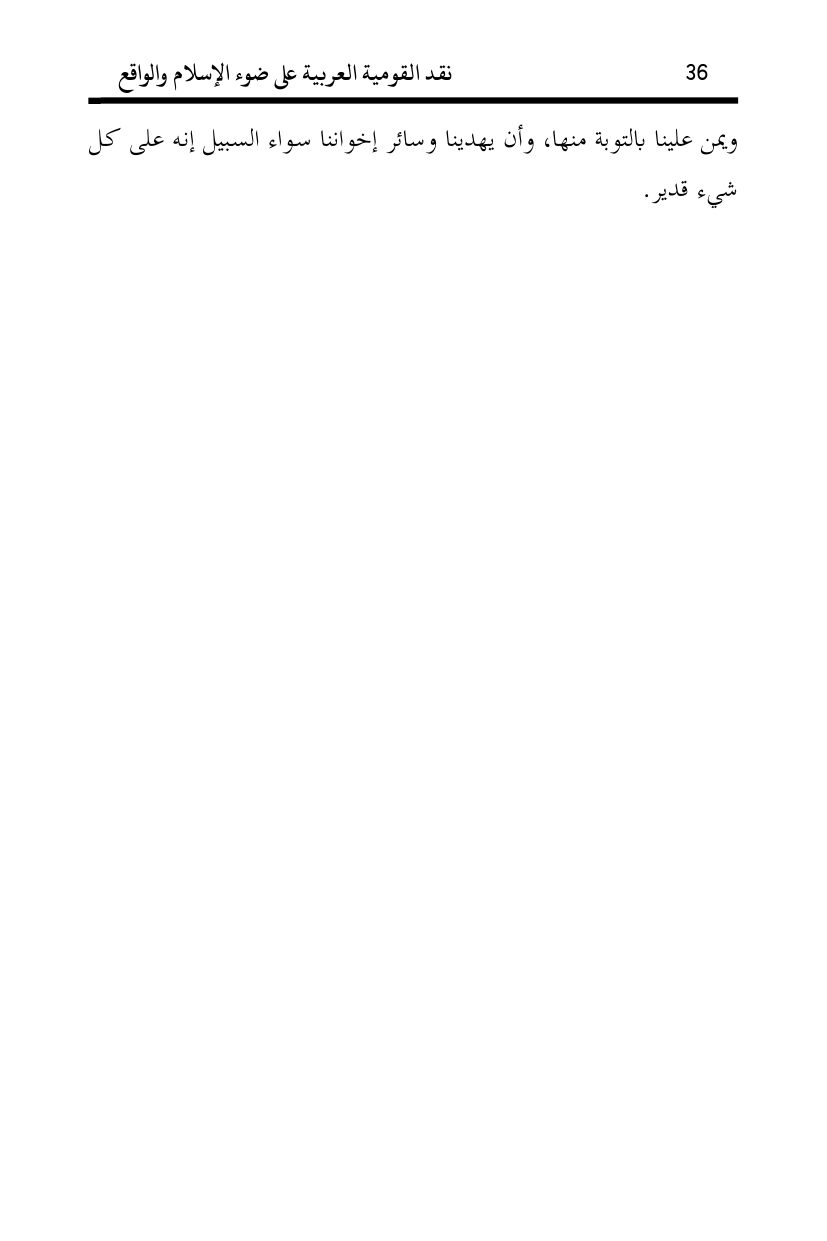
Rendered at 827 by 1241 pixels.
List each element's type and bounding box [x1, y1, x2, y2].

text [89, 115, 738, 215]
